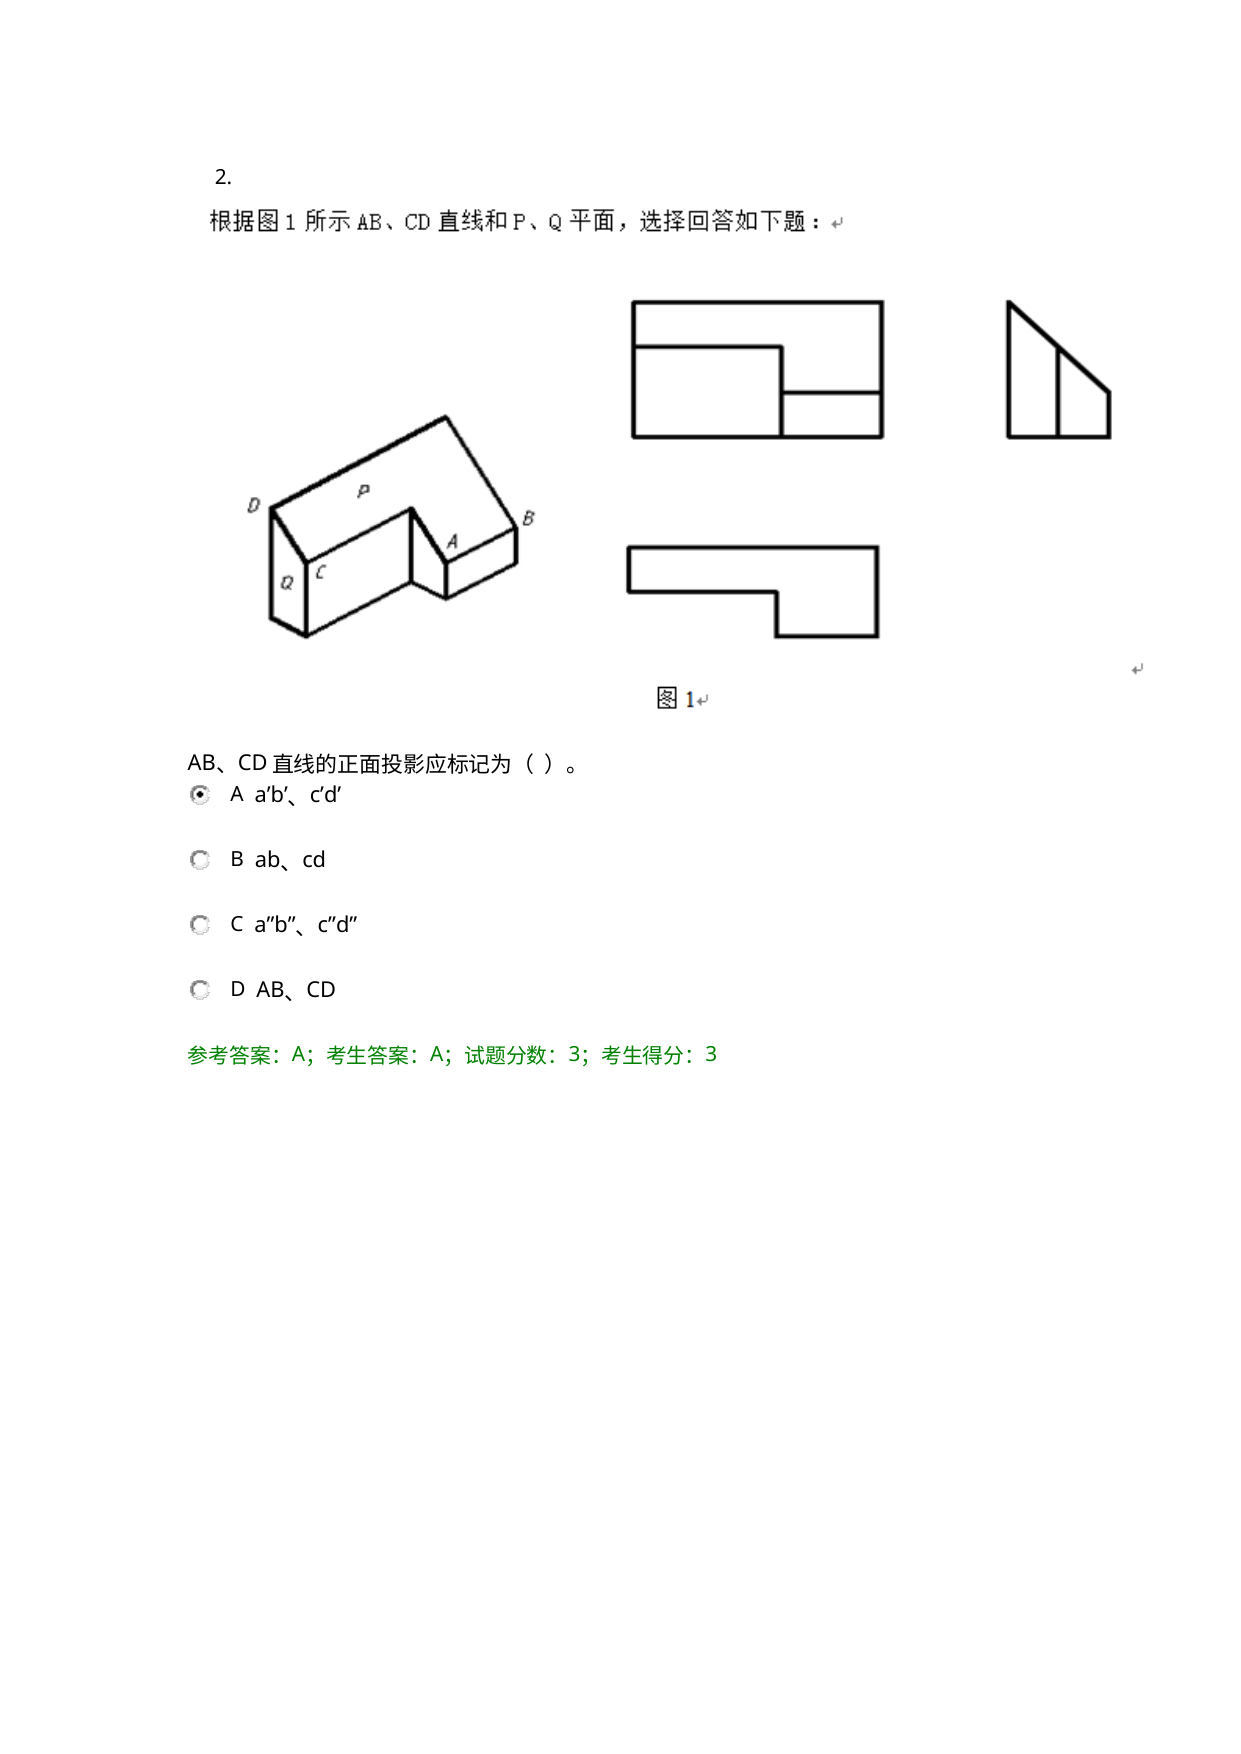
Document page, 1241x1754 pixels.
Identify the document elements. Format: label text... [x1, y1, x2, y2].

text 2. AB、CD直线的正面投影应标记为（ ）。 A a’b’、c’d’ B ab、cd C a”b”、c”d” D AB、CD 参考答案：A；考生答案：A；试题分数：3；考生得分：3 [187, 162, 1053, 194]
text 2. AB、CD直线的正面投影应标记为（ ）。 A a’b’、c’d’ B ab、cd C a”b”、c”d” D AB、CD 参考答案：A；考生答案：A；试题分数：3；考生得分：3 [187, 723, 1053, 1072]
picture [187, 194, 1164, 723]
